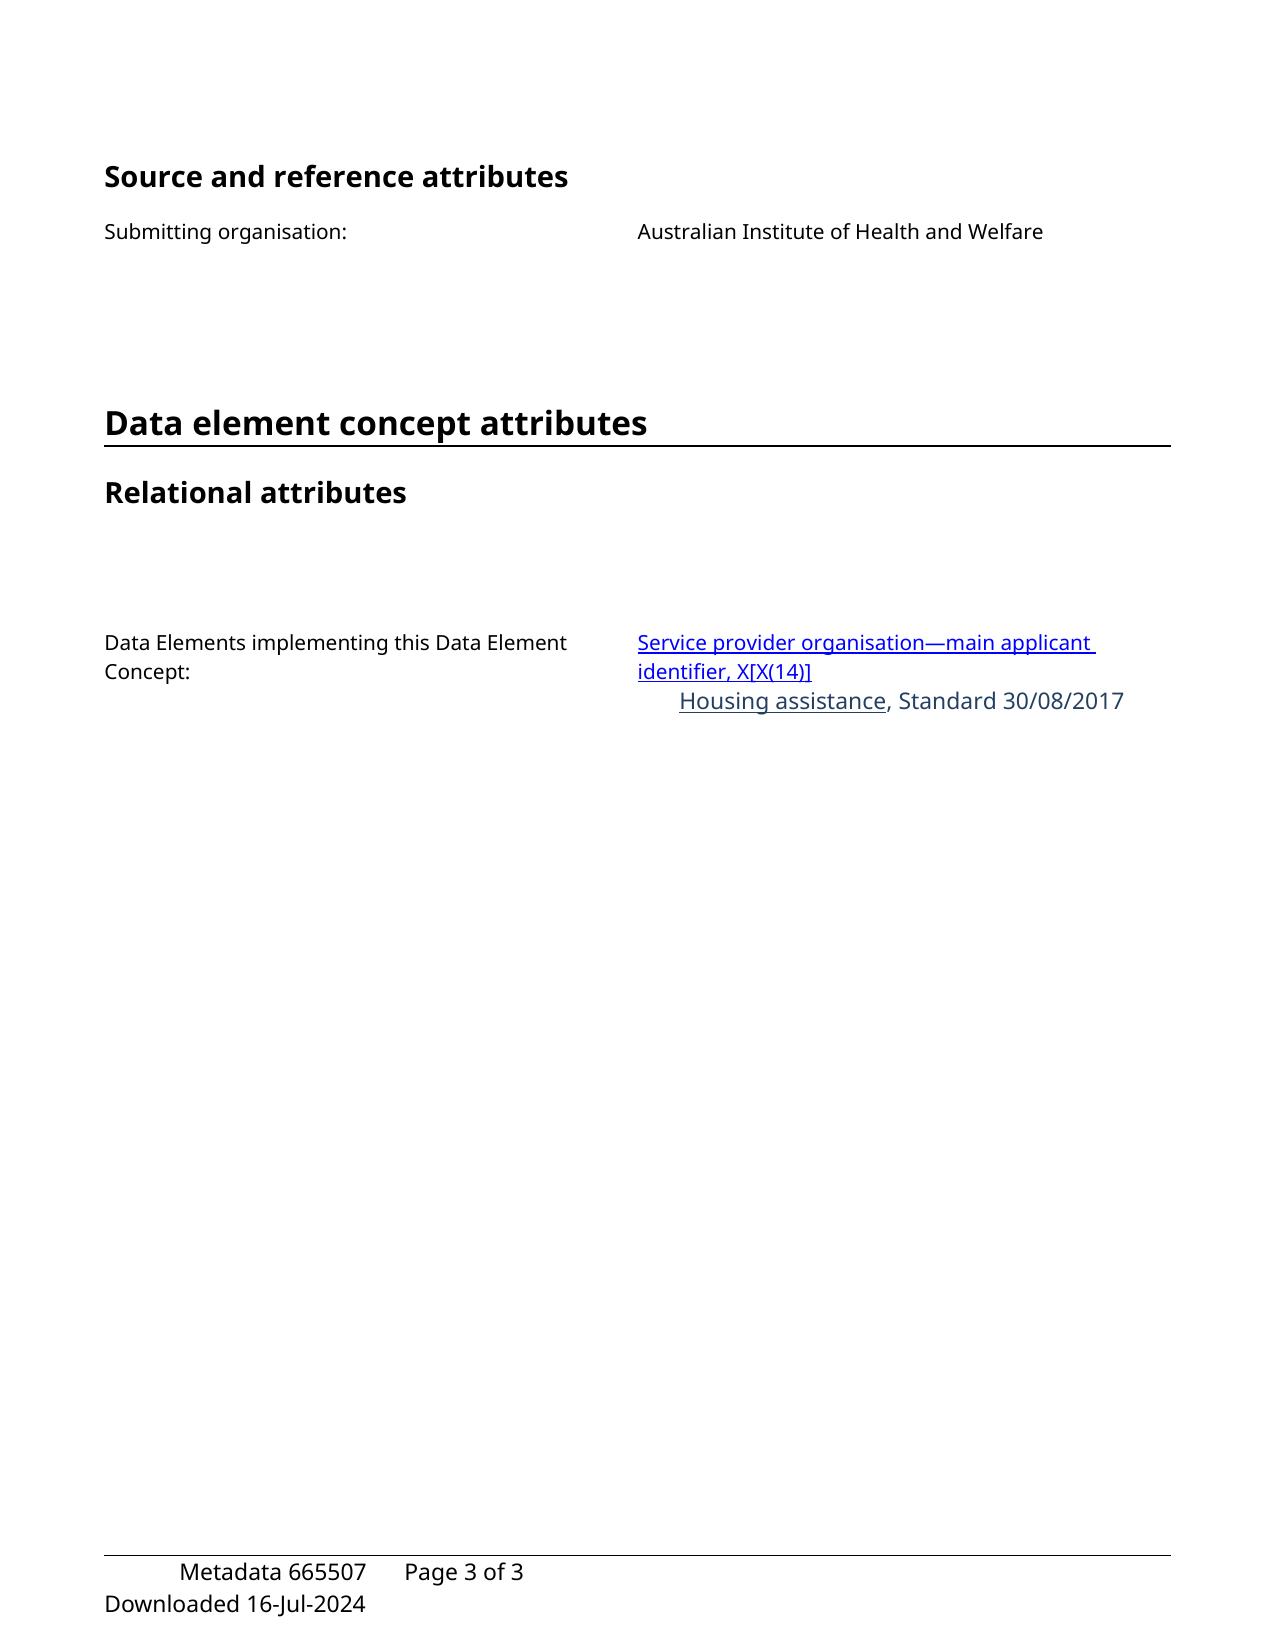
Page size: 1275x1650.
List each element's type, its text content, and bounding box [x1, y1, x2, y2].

table_cell Source and reference attributes [93, 110, 1159, 206]
table_cell Australian Institute of Health and Welfare [626, 206, 1159, 312]
table_header Service provider organisation—main applicant identifier, X[X(14)] Housing assistance, Standard 30/08/2017 [626, 618, 1159, 784]
table_header Data Elements implementing this Data Element Concept: [93, 618, 626, 784]
subtitle Data element concept attributes [104, 400, 1171, 445]
table_cell Submitting organisation: [93, 206, 626, 312]
subtitle Relational attributes [104, 472, 1171, 512]
